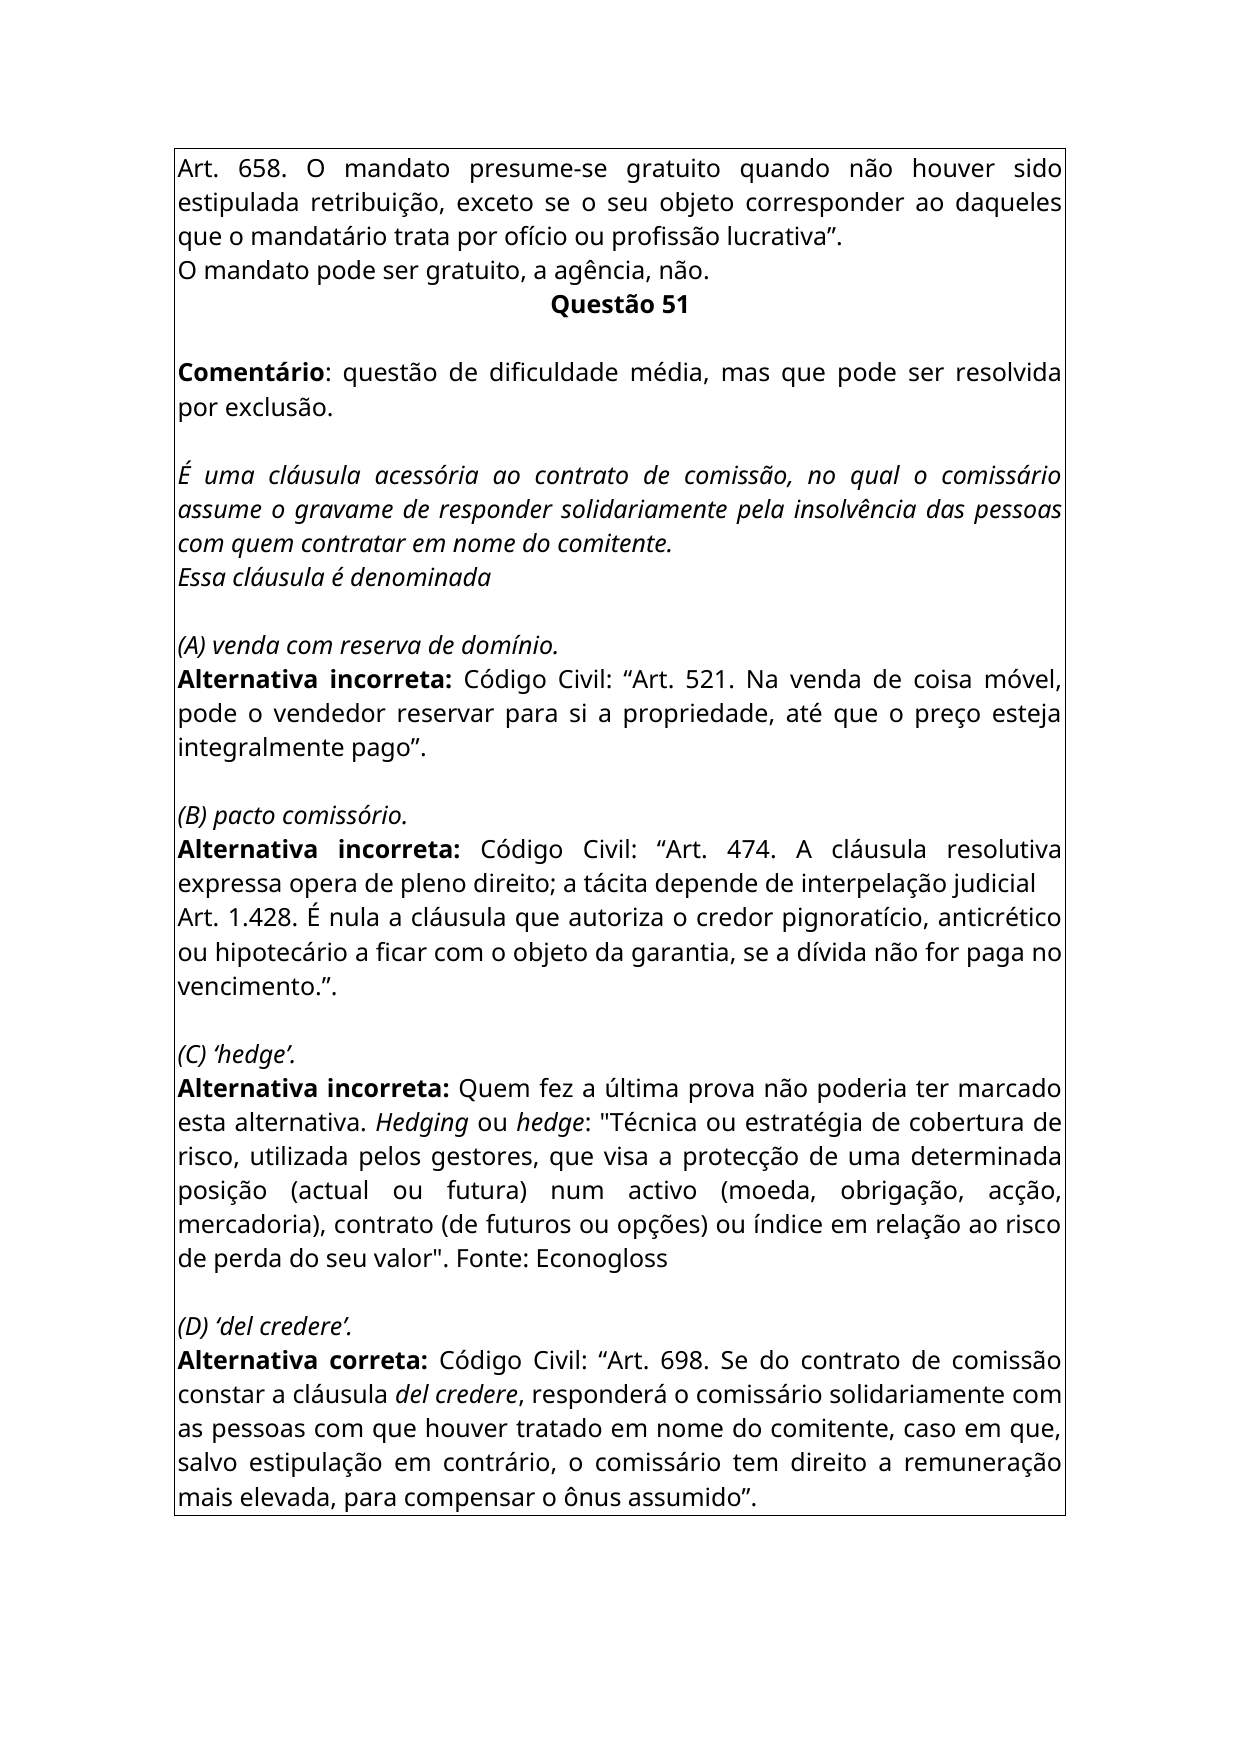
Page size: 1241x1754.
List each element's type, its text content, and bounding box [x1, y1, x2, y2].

text Alternativa incorreta: Código Civil: “Art. 521. Na venda de coisa móvel, pode o vendedor reservar para si a propriedade, até que o preço esteja integralmente pago”. [177, 662, 1063, 764]
text Art. 1.428. É nula a cláusula que autoriza o credor pignoratício, anticrético ou hipotecário a ficar com o objeto da garantia, se a dívida não for paga no vencimento.”. [177, 900, 1063, 1002]
text (C) ‘hedge’. [177, 1036, 1063, 1070]
text Alternativa incorreta: Quem fez a última prova não poderia ter marcado esta alternativa. Hedging ou hedge: "Técnica ou estratégia de cobertura de risco, utilizada pelos gestores, que visa a protecção de uma determinada posição (actual ou futura) num activo (moeda, obrigação, acção, mercadoria), contrato (de futuros ou opções) ou índice em relação ao risco de perda do seu valor". Fonte: Econogloss [177, 1070, 1063, 1275]
text Comentário: questão de dificuldade média, mas que pode ser resolvida por exclusão. [177, 355, 1063, 423]
text É uma cláusula acessória ao contrato de comissão, no qual o comissário assume o gravame de responder solidariamente pela insolvência das pessoas com quem contratar em nome do comitente. [177, 457, 1063, 559]
text Questão 51 [177, 287, 1063, 321]
text (B) pacto comissório. [177, 798, 1063, 832]
text (D) ‘del credere’. [177, 1309, 1063, 1340]
text (A) venda com reserva de domínio. [177, 628, 1063, 662]
text Alternativa correta: Código Civil: “Art. 698. Se do contrato de comissão constar a cláusula del credere, responderá o comissário solidariamente com as pessoas com que houver tratado em nome do comitente, caso em que, salvo estipulação em contrário, o comissário tem direito a remuneração mais elevada, para compensar o ônus assumido”. [175, 1340, 1065, 1515]
text Alternativa incorreta: Código Civil: “Art. 474. A cláusula resolutiva expressa opera de pleno direito; a tácita depende de interpelação judicial [177, 832, 1063, 900]
text Art. 658. O mandato presume-se gratuito quando não houver sido estipulada retribuição, exceto se o seu objeto corresponder ao daqueles que o mandatário trata por ofício ou profissão lucrativa”. [175, 149, 1065, 253]
text Essa cláusula é denominada [177, 559, 1063, 593]
text O mandato pode ser gratuito, a agência, não. [177, 253, 1063, 287]
